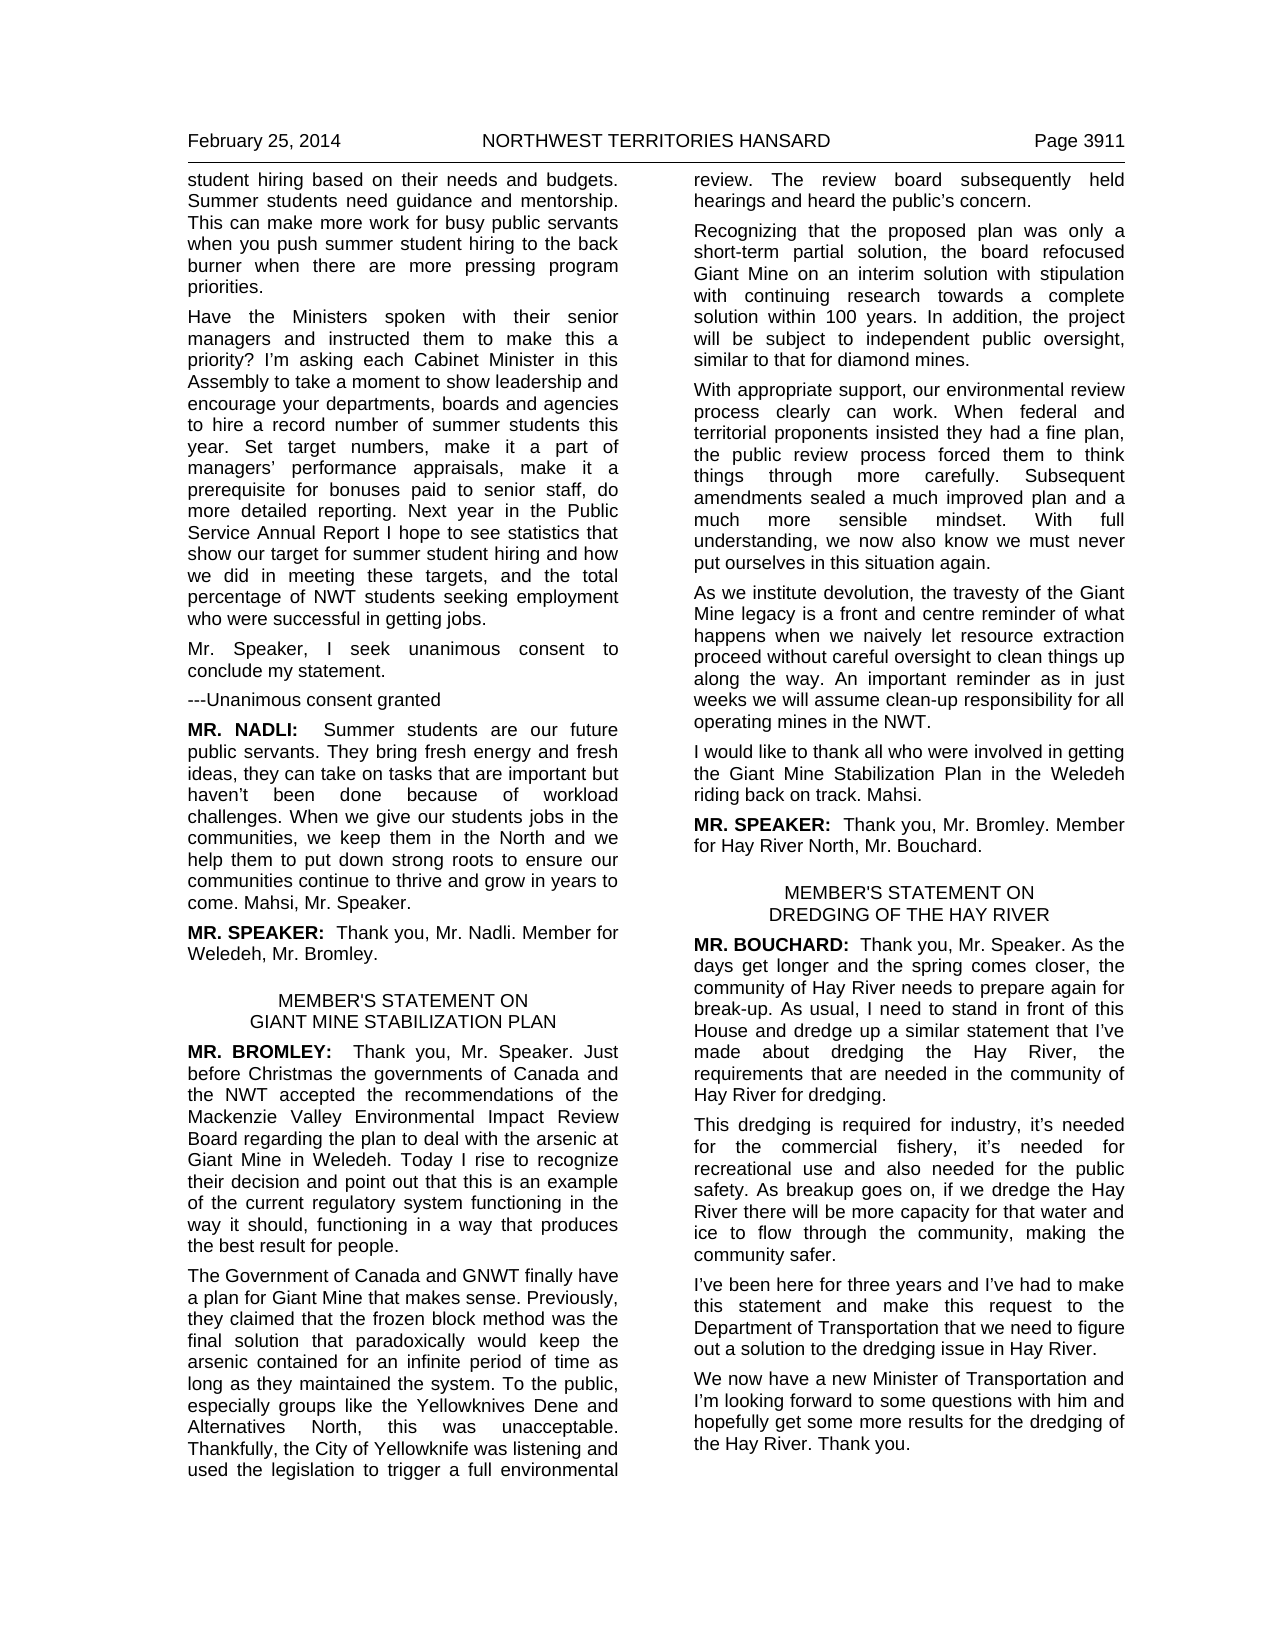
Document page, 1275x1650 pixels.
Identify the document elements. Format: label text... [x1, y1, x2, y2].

subtitle MEMBER'S STATEMENT ON DREDGING OF THE HAY RIVER [694, 882, 1125, 925]
text With appropriate support, our environmental review process clearly can work. When federal and territorial proponents insisted they had a fine plan, the public review process forced them to think things through more carefully. Subsequent amendments sealed a much improved plan and a much more sensible mindset. With full understanding, we now also know we must never put ourselves in this situation again. [694, 379, 1125, 573]
text ---Unanimous consent granted [187, 689, 619, 711]
text I would like to thank all who were involved in getting the Giant Mine Stabilization Plan in the Weledeh riding back on track. Mahsi. [694, 741, 1125, 805]
text MR. BOUCHARD: Thank you, Mr. Speaker. As the days get longer and the spring comes closer, the community of Hay River needs to prepare again for break-up. As usual, I need to stand in front of this House and dredge up a similar statement that I’ve made about dredging the Hay River, the requirements that are needed in the community of Hay River for dredging. [694, 933, 1125, 1106]
text Recognizing that the proposed plan was only a short-term partial solution, the board refocused Giant Mine on an interim solution with stipulation with continuing research towards a complete solution within 100 years. In addition, the project will be subject to independent public oversight, similar to that for diamond mines. [694, 220, 1125, 371]
text MR. NADLI: Summer students are our future public servants. They bring fresh energy and fresh ideas, they can take on tasks that are important but haven’t been done because of workload challenges. When we give our students jobs in the communities, we keep them in the North and we help them to put down strong roots to ensure our communities continue to thrive and grow in years to come. Mahsi, Mr. Speaker. [187, 719, 619, 913]
text I’ve been here for three years and I’ve had to make this statement and make this request to the Department of Transportation that we need to figure out a solution to the dredging issue in Hay River. [694, 1273, 1125, 1360]
text MR. SPEAKER: Thank you, Mr. Bromley. Member for Hay River North, Mr. Bouchard. [694, 814, 1125, 857]
text MR. BROMLEY: Thank you, Mr. Speaker. Just before Christmas the governments of Canada and the NWT accepted the recommendations of the Mackenzie Valley Environmental Impact Review Board regarding the plan to deal with the arsenic at Giant Mine in Weledeh. Today I rise to recognize their decision and point out that this is an example of the current regulatory system functioning in the way it should, functioning in a way that produces the best result for people. [187, 1041, 619, 1257]
text This dredging is required for industry, it’s needed for the commercial fishery, it’s needed for recreational use and also needed for the public safety. As breakup goes on, if we dredge the Hay River there will be more capacity for that water and ice to flow through the community, making the community safer. [694, 1114, 1125, 1265]
text Have the Ministers spoken with their senior managers and instructed them to make this a priority? I’m asking each Cabinet Minister in this Assembly to take a moment to show leadership and encourage your departments, boards and agencies to hire a record number of summer students this year. Set target numbers, make it a part of managers’ performance appraisals, make it a prerequisite for bonuses paid to senior staff, do more detailed reporting. Next year in the Public Service Annual Report I hope to see statistics that show our target for summer student hiring and how we did in meeting these targets, and the total percentage of NWT students seeking employment who were successful in getting jobs. [187, 306, 619, 629]
text MR. SPEAKER: Thank you, Mr. Nadli. Member for Weledeh, Mr. Bromley. [187, 922, 619, 965]
text Mr. Speaker, I seek unanimous consent to conclude my statement. [187, 638, 619, 681]
subtitle MEMBER'S STATEMENT ON GIANT MINE STABILIZATION PLAN [187, 990, 619, 1033]
text The Government of Canada and GNWT finally have a plan for Giant Mine that makes sense. Previously, they claimed that the frozen block method was the final solution that paradoxically would keep the arsenic contained for an infinite period of time as long as they maintained the system. To the public, especially groups like the Yellowknives Dene and Alternatives North, this was unacceptable. Thankfully, the City of Yellowknife was listening and used the legislation to trigger a full environmental review. The review board subsequently held hearings and heard the public’s concern. [187, 1265, 619, 1481]
text As we institute devolution, the travesty of the Giant Mine legacy is a front and centre reminder of what happens when we naively let resource extraction proceed without careful oversight to clean things up along the way. An important reminder as in just weeks we will assume clean-up responsibility for all operating mines in the NWT. [694, 581, 1125, 732]
text We now have a new Minister of Transportation and I’m looking forward to some questions with him and hopefully get some more results for the dredging of the Hay River. Thank you. [694, 1368, 1125, 1454]
